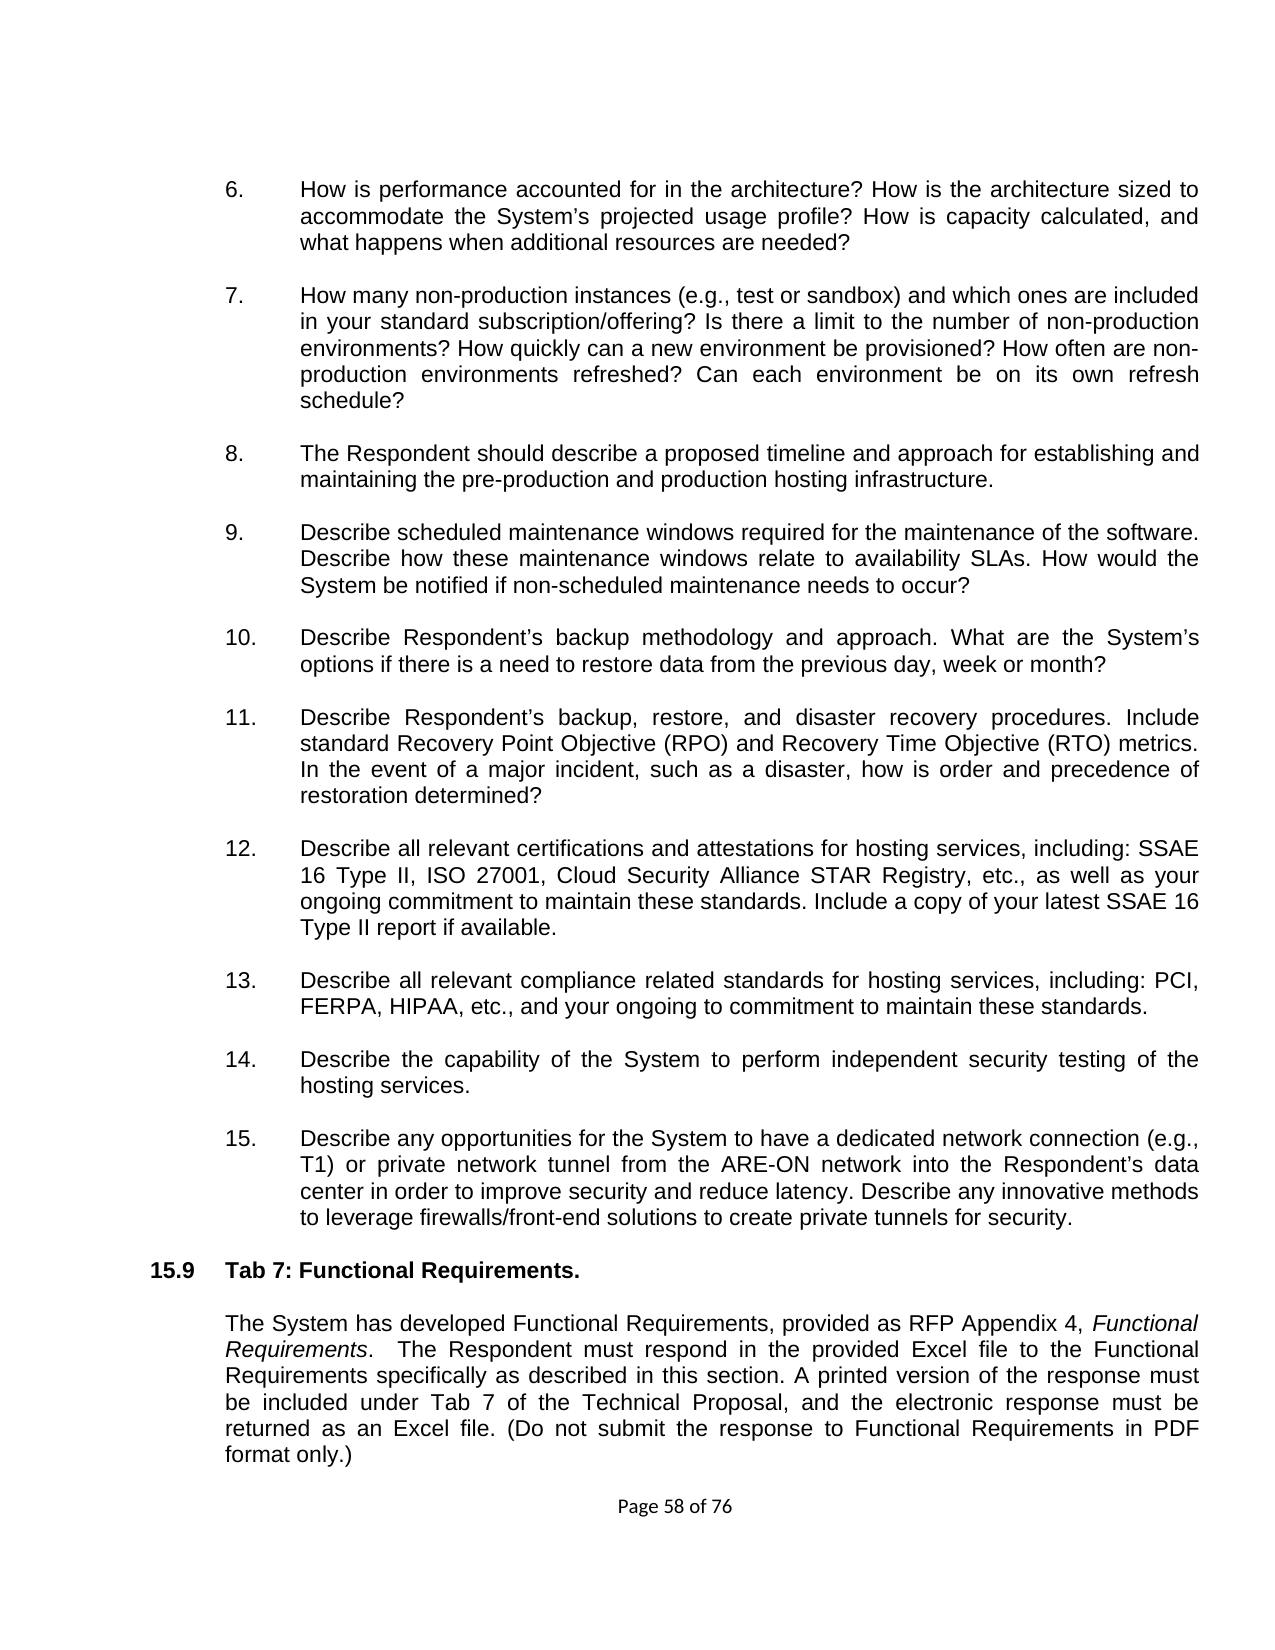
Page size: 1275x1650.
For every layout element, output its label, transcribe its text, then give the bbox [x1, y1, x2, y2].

list Describe all relevant certifications and attestations for hosting services, including: SSAE 16 Type II, ISO 27001, Cloud Security Alliance STAR Registry, etc., as well as your ongoing commitment to maintain these standards. Include a copy of your latest SSAE 16 Type II report if available. [225, 835, 1200, 941]
list Tab 7: Functional Requirements. [150, 1257, 1200, 1283]
list How is performance accounted for in the architecture? How is the architecture sized to accommodate the System’s projected usage profile? How is capacity calculated, and what happens when additional resources are needed? [225, 176, 1200, 255]
list How many non-production instances (e.g., test or sandbox) and which ones are included in your standard subscription/offering? Is there a limit to the number of non-production environments? How quickly can a new environment be provisioned? How often are non-production environments refreshed? Can each environment be on its own refresh schedule? [225, 282, 1200, 413]
list Describe Respondent’s backup methodology and approach. What are the System’s options if there is a need to restore data from the previous day, week or month? [225, 624, 1200, 677]
list Describe scheduled maintenance windows required for the maintenance of the software. Describe how these maintenance windows relate to availability SLAs. How would the System be notified if non-scheduled maintenance needs to occur? [225, 519, 1200, 598]
list Describe any opportunities for the System to have a dedicated network connection (e.g., T1) or private network tunnel from the ARE-ON network into the Respondent’s data center in order to improve security and reduce latency. Describe any innovative methods to leverage firewalls/front-end solutions to create private tunnels for security. [225, 1125, 1200, 1231]
list The System has developed Functional Requirements, provided as RFP Appendix 4, Functional Requirements. The Respondent must respond in the provided Excel file to the Functional Requirements specifically as described in this section. A printed version of the response must be included under Tab 7 of the Technical Proposal, and the electronic response must be returned as an Excel file. (Do not submit the response to Functional Requirements in PDF format only.) [225, 1309, 1200, 1468]
list Describe all relevant compliance related standards for hosting services, including: PCI, FERPA, HIPAA, etc., and your ongoing to commitment to maintain these standards. [225, 967, 1200, 1020]
list The Respondent should describe a proposed timeline and approach for establishing and maintaining the pre-production and production hosting infrastructure. [225, 440, 1200, 493]
list Describe the capability of the System to perform independent security testing of the hosting services. [225, 1046, 1200, 1099]
list Describe Respondent’s backup, restore, and disaster recovery procedures. Include standard Recovery Point Objective (RPO) and Recovery Time Objective (RTO) metrics. In the event of a major incident, such as a disaster, how is order and precedence of restoration determined? [225, 703, 1200, 809]
